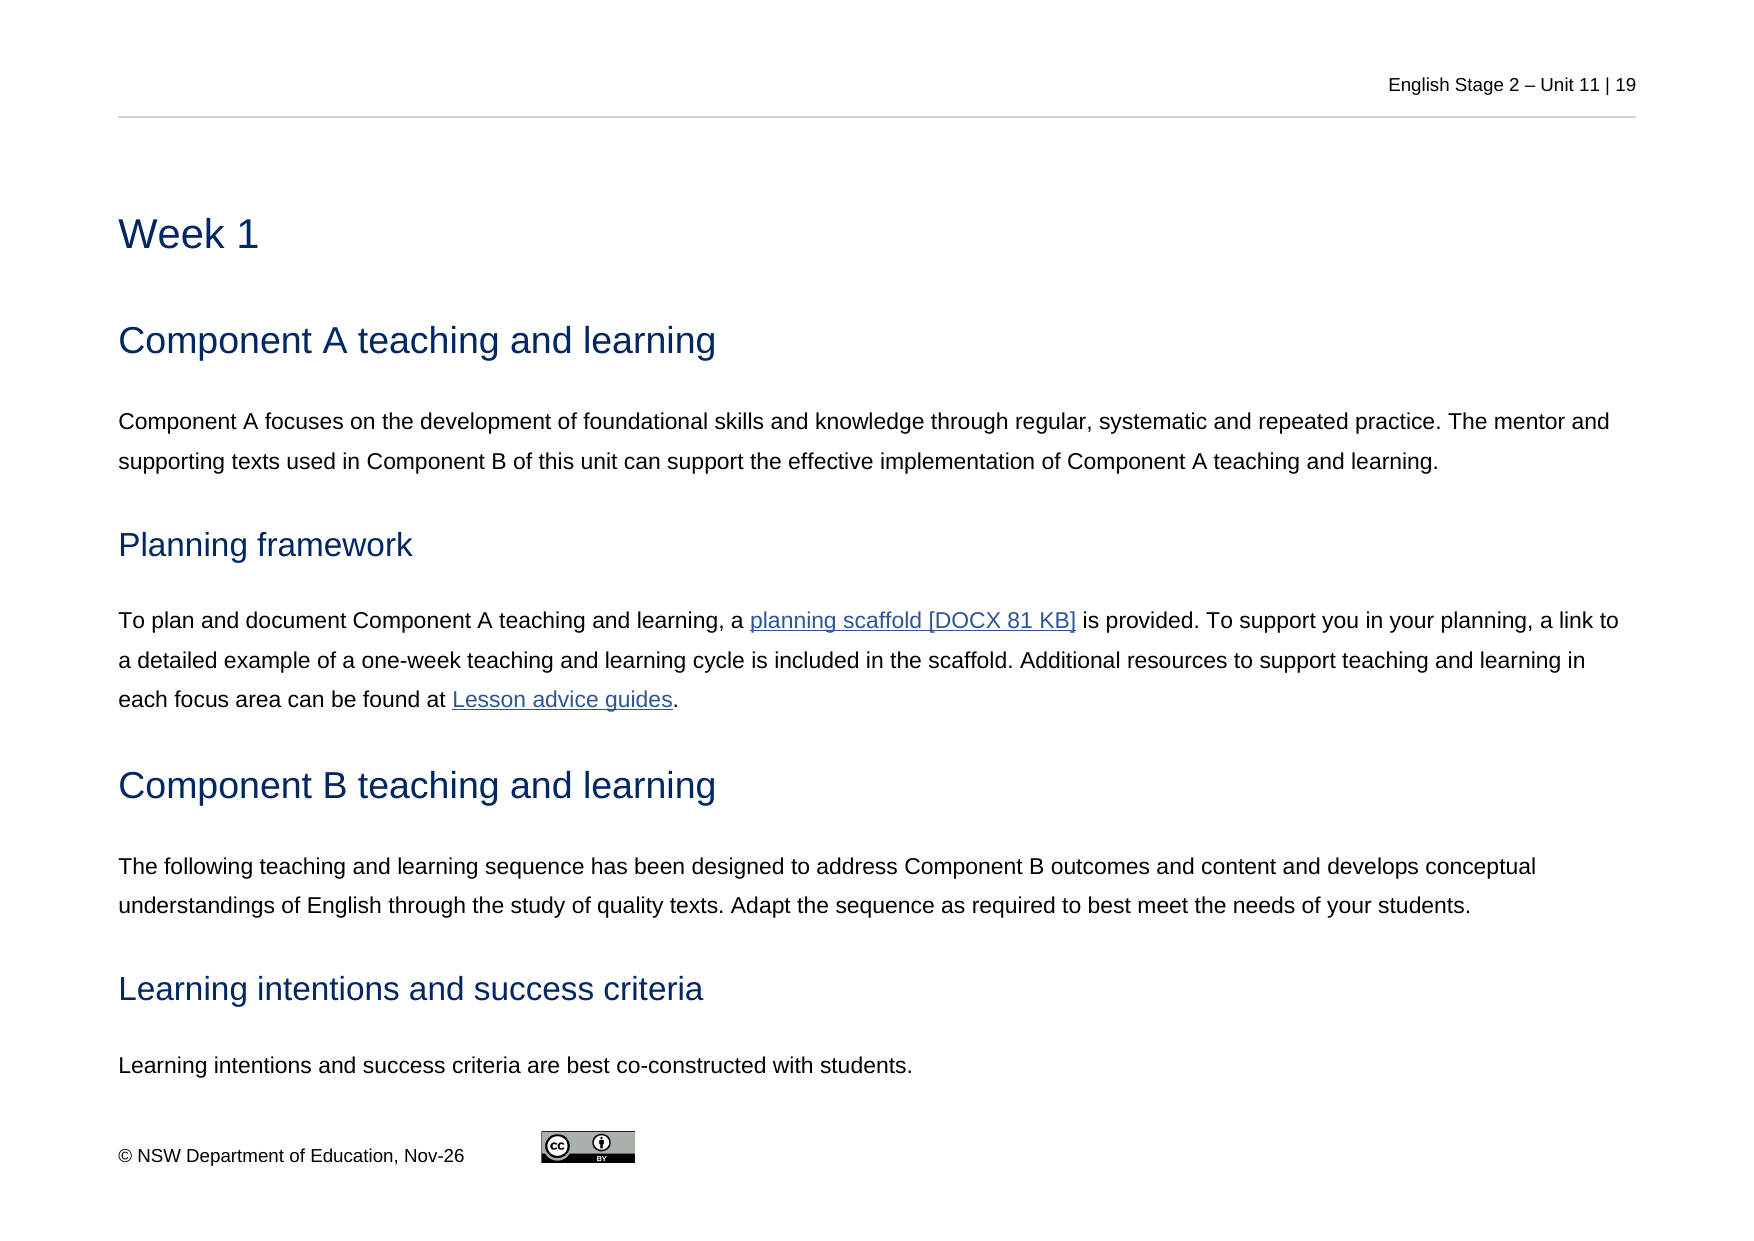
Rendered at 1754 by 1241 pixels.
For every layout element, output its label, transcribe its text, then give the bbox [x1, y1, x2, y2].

subtitle Learning intentions and success criteria [118, 969, 1636, 1008]
subtitle Week 1 [118, 209, 1636, 257]
text Learning intentions and success criteria are best co-constructed with students. [118, 1052, 1636, 1078]
subtitle Component B teaching and learning [118, 763, 1636, 806]
subtitle Component A teaching and learning [118, 318, 1636, 362]
picture [541, 1131, 635, 1163]
text The following teaching and learning sequence has been designed to address Component B outcomes and content and develops conceptual understandings of English through the study of quality texts. Adapt the sequence as required to best meet the needs of your students. [118, 853, 1636, 919]
subtitle Planning framework [118, 524, 1636, 563]
text Component A focuses on the development of foundational skills and knowledge through regular, systematic and repeated practice. The mentor and supporting texts used in Component B of this unit can support the effective implementation of Component A teaching and learning. [118, 408, 1636, 474]
text To plan and document Component A teaching and learning, a planning scaffold [DOCX 81 KB] is provided. To support you in your planning, a link to a detailed example of a one-week teaching and learning cycle is included in the scaffold. Additional resources to support teaching and learning in each focus area can be found at Lesson advice guides. [118, 607, 1636, 712]
